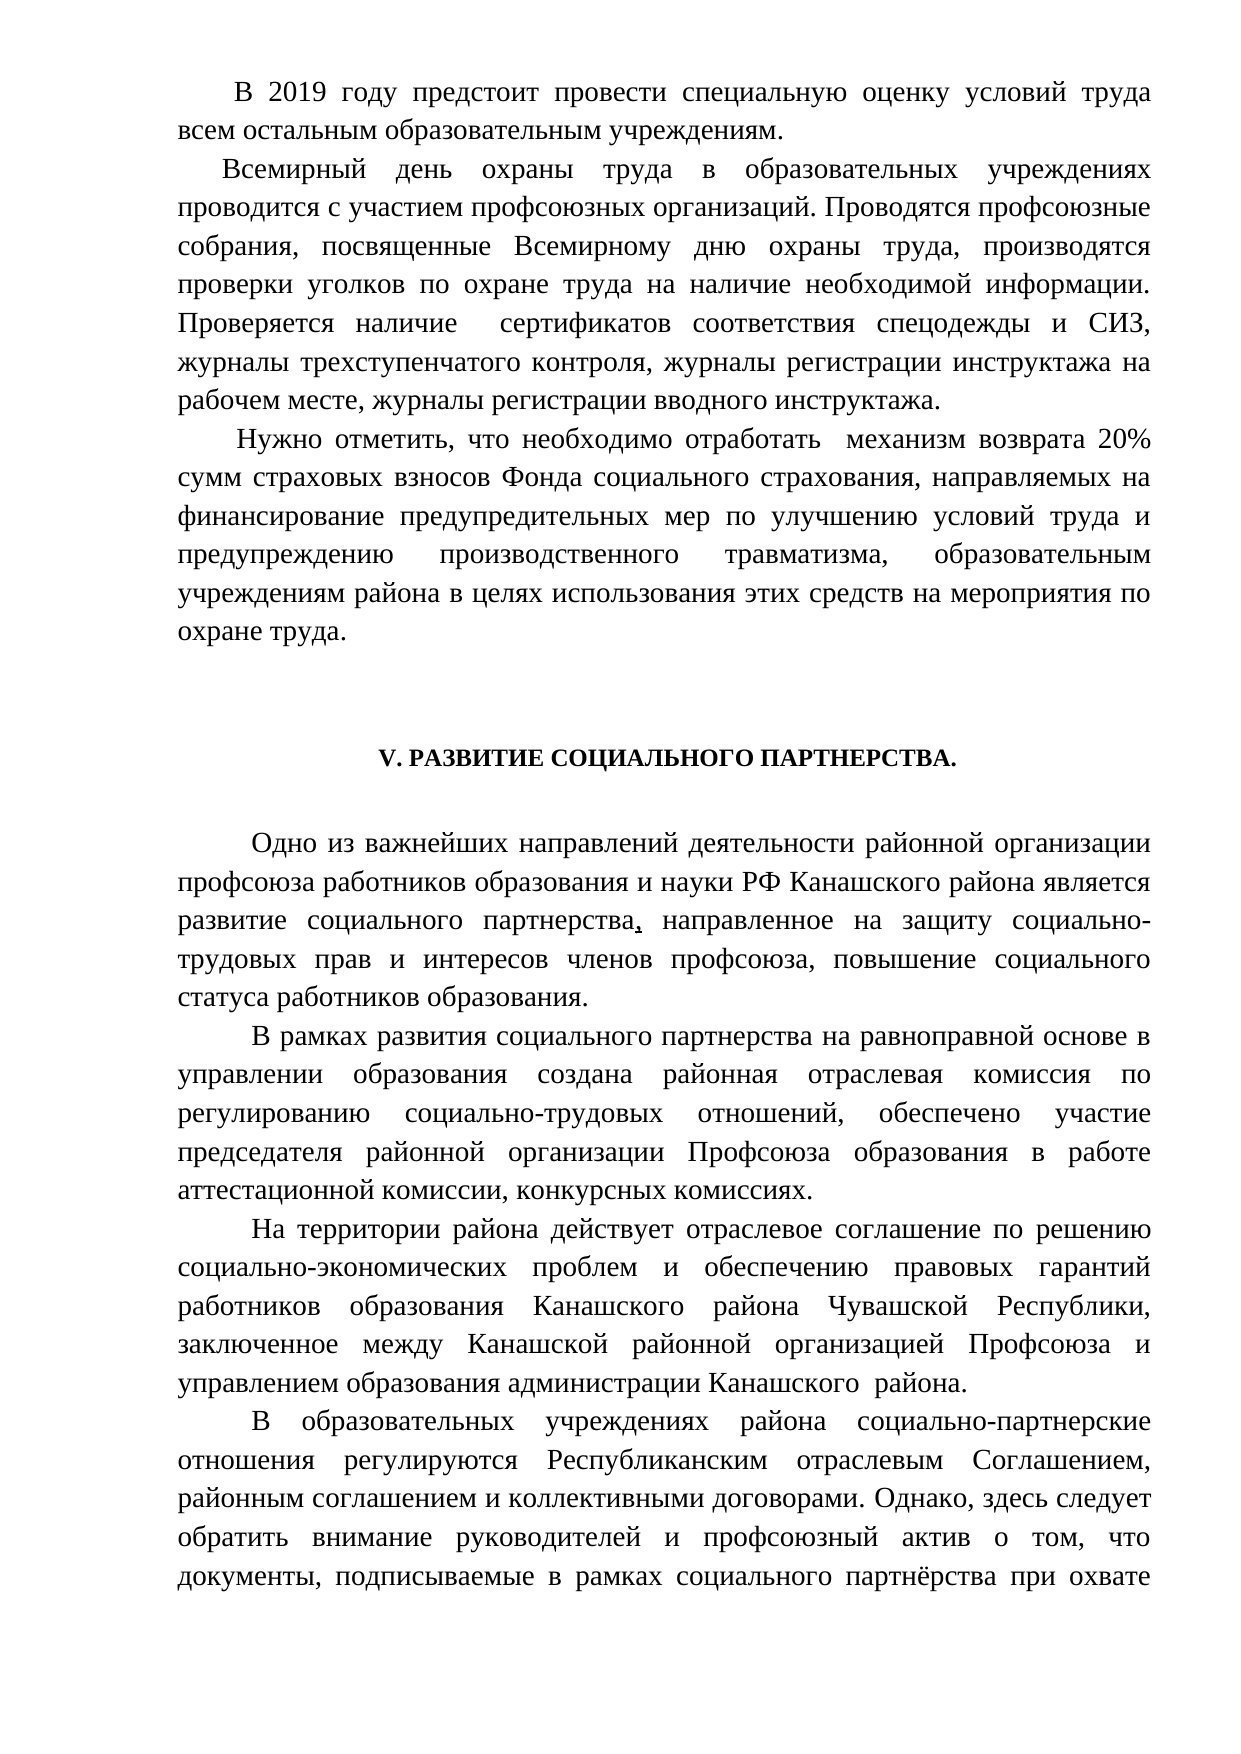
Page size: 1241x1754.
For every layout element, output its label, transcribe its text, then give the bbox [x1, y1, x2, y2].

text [177, 1403, 1152, 1591]
subtitle V. РАЗВИТИЕ СОЦИАЛЬНОГО ПАРТНЕРСТВА. [177, 743, 1152, 772]
text В 2019 году предстоит провести специальную оценку условий труда всем остальным образовательным учреждениям. [177, 74, 1152, 146]
text Всемирный день охраны труда в образовательных учреждениях проводится с участием профсоюзных организаций. Проводятся профсоюзные собрания, посвященные Всемирному дню охраны труда, производятся проверки уголков по охране труда на наличие необходимой информации. Проверяется наличие сертификатов соответствия спецодежды и СИЗ, журналы трехступенчатого контроля, журналы регистрации инструктажа на рабочем месте, журналы регистрации вводного инструктажа. [177, 151, 1152, 416]
text Одно из важнейших направлений деятельности районной организации профсоюза работников образования и науки РФ Канашского района является развитие социального партнерства, направленное на защиту социально-трудовых прав и интересов членов профсоюза, повышение социального статуса работников образования. [177, 825, 1152, 1013]
text В рамках развития социального партнерства на равноправной основе в управлении образования создана районная отраслевая комиссия по регулированию социально-трудовых отношений, обеспечено участие председателя районной организации Профсоюза образования в работе аттестационной комиссии, конкурсных комиссиях. [177, 1018, 1152, 1206]
text На территории района действует отраслевое соглашение по решению социально-экономических проблем и обеспечению правовых гарантий работников образования Канашского района Чувашской Республики, заключенное между Канашской районной организацией Профсоюза и управлением образования администрации Канашского района. [177, 1211, 1152, 1398]
text Нужно отметить, что необходимо отработать механизм возврата 20% сумм страховых взносов Фонда социального страхования, направляемых на финансирование предупредительных мер по улучшению условий труда и предупреждению производственного травматизма, образовательным учреждениям района в целях использования этих средств на мероприятия по охране труда. [177, 421, 1152, 647]
